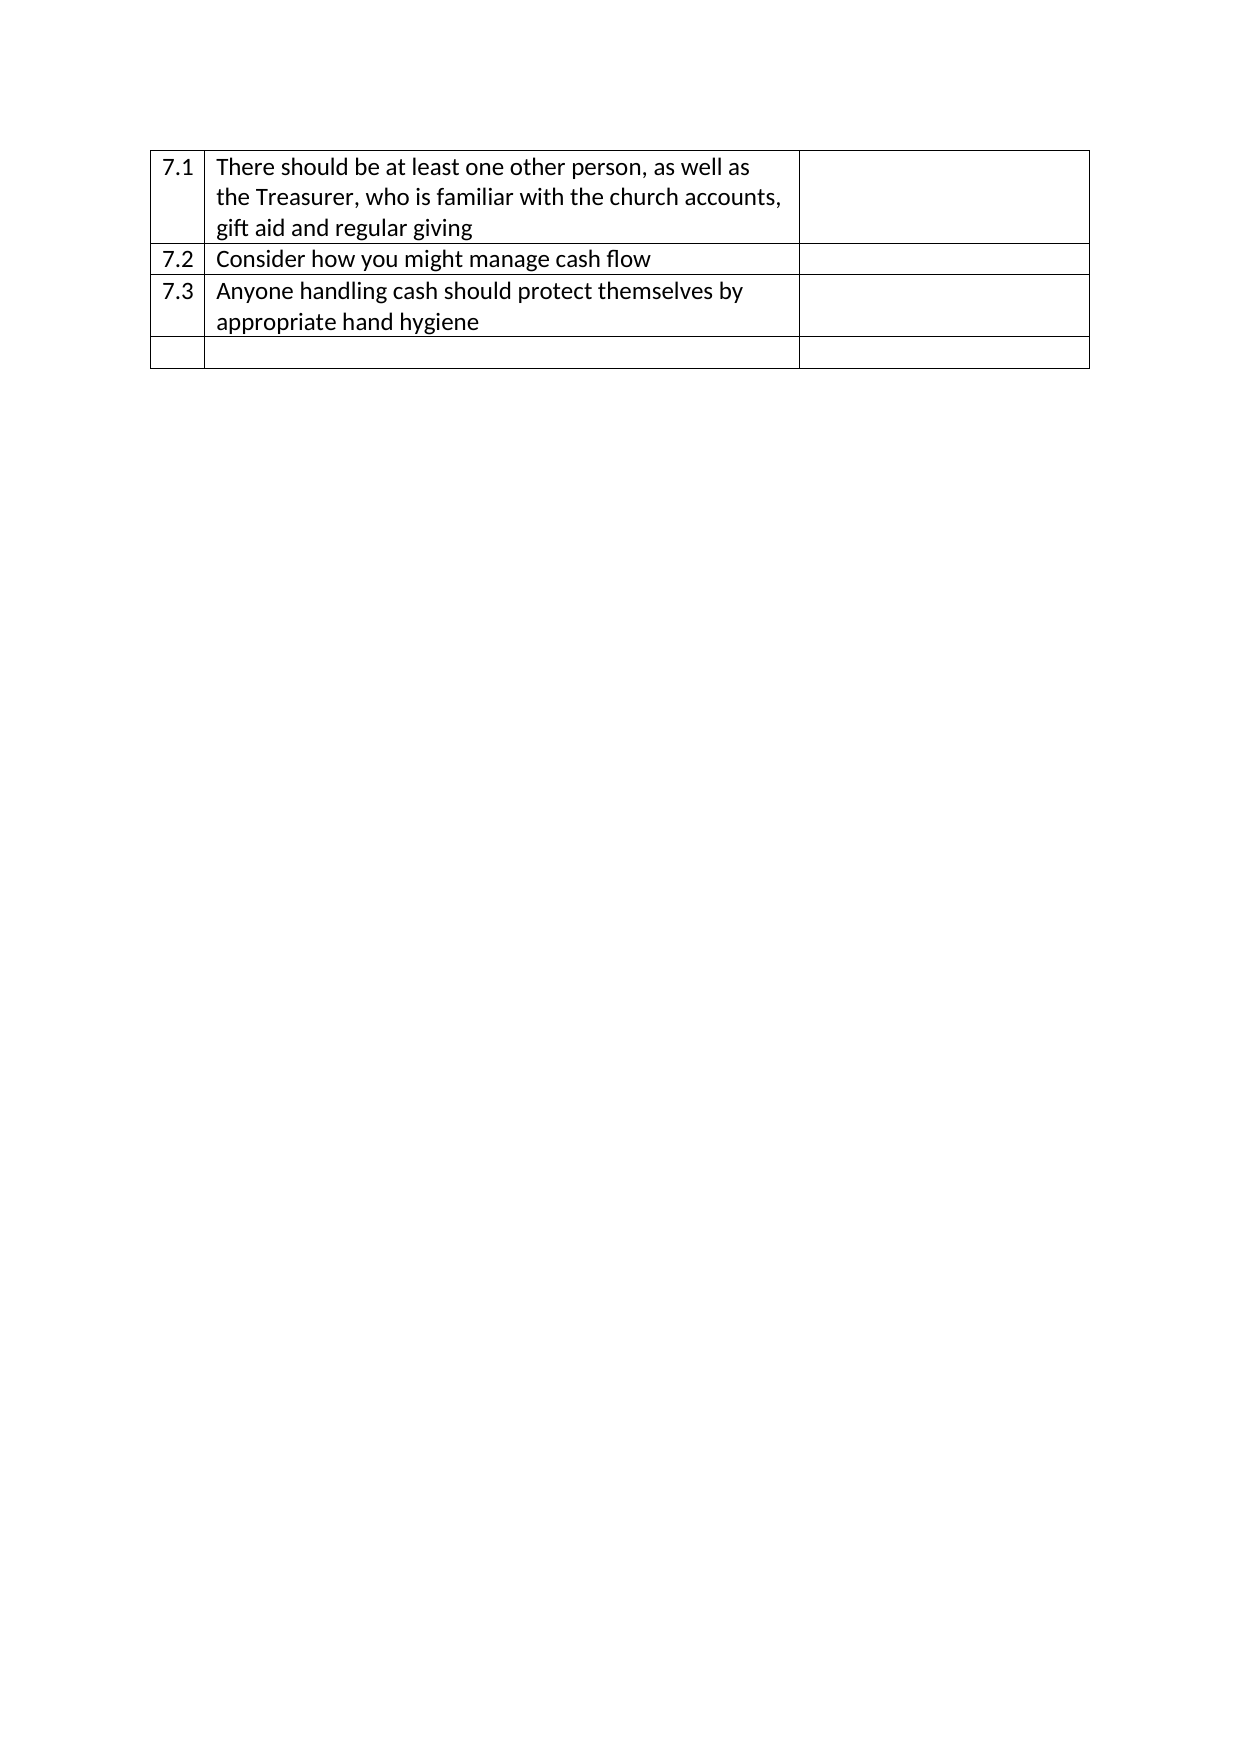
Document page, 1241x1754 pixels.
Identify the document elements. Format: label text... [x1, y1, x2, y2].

table_cell [800, 337, 1089, 368]
table_cell Consider how you might manage cash flow [205, 244, 799, 274]
table_cell Anyone handling cash should protect themselves by appropriate hand hygiene [205, 275, 799, 336]
table_cell [205, 337, 799, 368]
table_cell [800, 151, 1089, 243]
table_cell There should be at least one other person, as well as the Treasurer, who is familiar with the church accounts, gift aid and regular giving [205, 151, 799, 243]
table_cell [151, 337, 204, 368]
table_cell [800, 244, 1089, 274]
table_cell 7.3 [151, 275, 204, 336]
table_cell [800, 275, 1089, 336]
table_cell 7.1 [151, 151, 204, 243]
table_cell 7.2 [151, 244, 204, 274]
